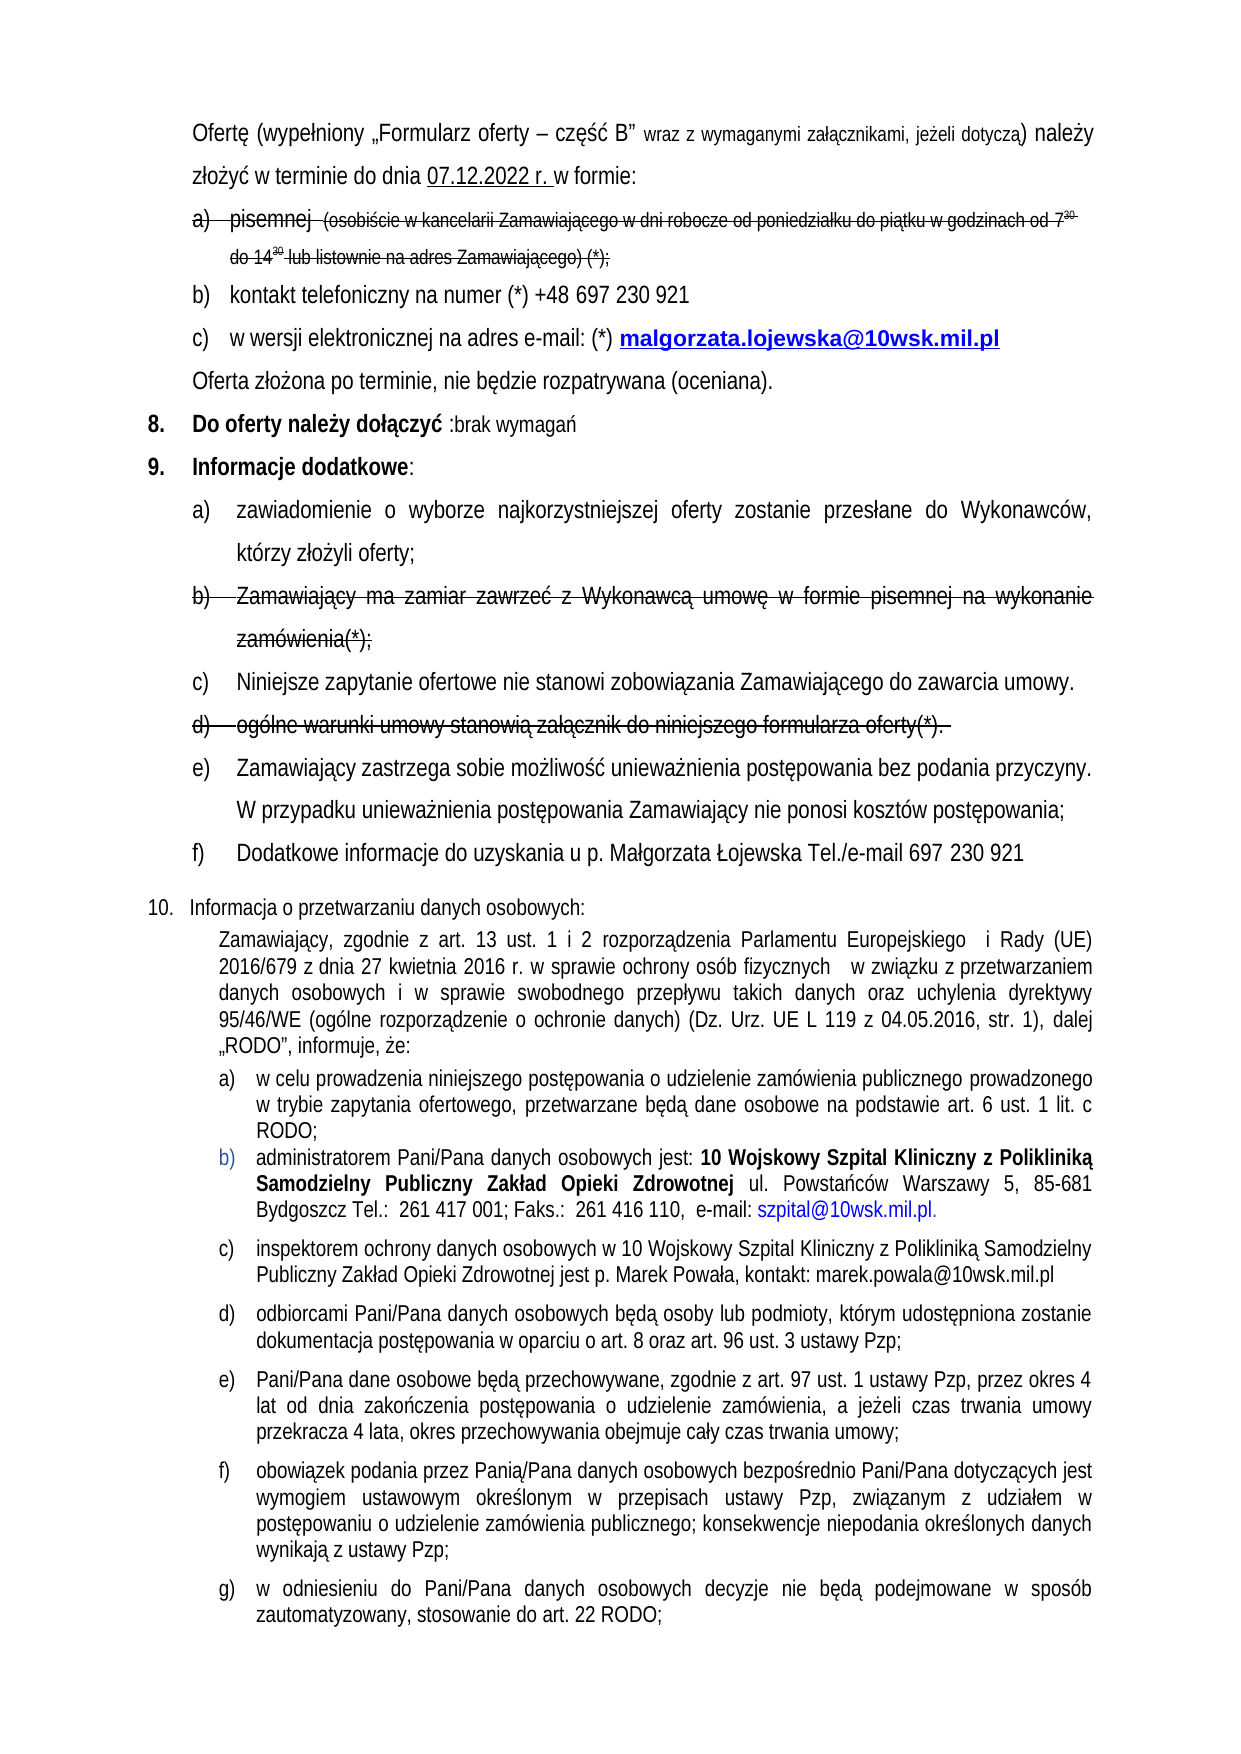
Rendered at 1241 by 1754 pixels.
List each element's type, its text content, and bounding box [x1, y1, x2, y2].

list pisemnej (osobiście w kancelarii Zamawiającego w dni robocze od poniedziałku do piątku w godzinach od 730 do 1430 lub listownie na adres Zamawiającego) (*); [192, 204, 1094, 268]
list w celu prowadzenia niniejszego postępowania o udzielenie zamówienia publicznego prowadzonego w trybie zapytania ofertowego, przetwarzane będą dane osobowe na podstawie art. 6 ust. 1 lit. c RODO; [218, 1064, 1092, 1143]
list ogólne warunki umowy stanowią załącznik do niniejszego formularza oferty(*). [192, 710, 1094, 738]
list kontakt telefoniczny na numer (*) +48 697 230 921 [192, 281, 1094, 309]
text Zamawiający, zgodnie z art. 13 ust. 1 i 2 rozporządzenia Parlamentu Europejskiego i Rady (UE) 2016/679 z dnia 27 kwietnia 2016 r. w sprawie ochrony osób fizycznych w związku z przetwarzaniem danych osobowych i w sprawie swobodnego przepływu takich danych oraz uchylenia dyrektywy 95/46/WE (ogólne rozporządzenie o ochronie danych) (Dz. Urz. UE L 119 z 04.05.2016, str. 1), dalej „RODO”, informuje, że: [218, 926, 1092, 1058]
list Pani/Pana dane osobowe będą przechowywane, zgodnie z art. 97 ust. 1 ustawy Pzp, przez okres 4 lat od dnia zakończenia postępowania o udzielenie zamówienia, a jeżeli czas trwania umowy przekracza 4 lata, okres przechowywania obejmuje cały czas trwania umowy; [218, 1366, 1092, 1444]
list Zamawiający ma zamiar zawrzeć z Wykonawcą umowę w formie pisemnej na wykonanie zamówienia(*); [192, 581, 1094, 597]
list administratorem Pani/Pana danych osobowych jest: 10 Wojskowy Szpital Kliniczny z Polikliniką Samodzielny Publiczny Zakład Opieki Zdrowotnej ul. Powstańców Warszawy 5, 85-681 Bydgoszcz Tel.: 261 417 001; Faks.: 261 416 110, e-mail: szpital@10wsk.mil.pl. [219, 1143, 1092, 1223]
list obowiązek podania przez Panią/Pana danych osobowych bezpośrednio Pani/Pana dotyczących jest wymogiem ustawowym określonym w przepisach ustawy Pzp, związanym z udziałem w postępowaniu o udzielenie zamówienia publicznego; konsekwencje niepodania określonych danych wynikają z ustawy Pzp; [218, 1457, 1092, 1562]
list Zamawiający ma zamiar zawrzeć z Wykonawcą umowę w formie pisemnej na wykonanie zamówienia(*); [192, 598, 1094, 652]
list Niniejsze zapytanie ofertowe nie stanowi zobowiązania Zamawiającego do zawarcia umowy. [192, 667, 1094, 695]
list Dodatkowe informacje do uzyskania u p. Małgorzata Łojewska Tel./e-mail 697 230 921 [192, 838, 1094, 867]
text Oferta złożona po terminie, nie będzie rozpatrywana (oceniana). [192, 366, 1094, 395]
list inspektorem ochrony danych osobowych w 10 Wojskowy Szpital Kliniczny z Polikliniką Samodzielny Publiczny Zakład Opieki Zdrowotnej jest p. Marek Powała, kontakt: marek.powala@10wsk.mil.pl [218, 1235, 1092, 1288]
list Zamawiający zastrzega sobie możliwość unieważnienia postępowania bez podania przyczyny. W przypadku unieważnienia postępowania Zamawiający nie ponosi kosztów postępowania; [192, 753, 1094, 824]
list w odniesieniu do Pani/Pana danych osobowych decyzje nie będą podejmowane w sposób zautomatyzowany, stosowanie do art. 22 RODO; [218, 1575, 1092, 1628]
list Do oferty należy dołączyć :brak wymagań [148, 409, 1094, 438]
list odbiorcami Pani/Pana danych osobowych będą osoby lub podmioty, którym udostępniona zostanie dokumentacja postępowania w oparciu o art. 8 oraz art. 96 ust. 3 ustawy Pzp; [218, 1300, 1092, 1353]
list w wersji elektronicznej na adres e-mail: (*) malgorzata.lojewska@10wsk.mil.pl [192, 323, 1094, 352]
text 10. Informacja o przetwarzaniu danych osobowych: [148, 894, 1092, 920]
text Ofertę (wypełniony „Formularz oferty – część B” wraz z wymaganymi załącznikami, jeżeli dotyczą) należy złożyć w terminie do dnia 07.12.2022 r. w formie: [192, 118, 1094, 190]
list zawiadomienie o wyborze najkorzystniejszej oferty zostanie przesłane do Wykonawców, którzy złożyli oferty; [192, 495, 1094, 567]
list Informacje dodatkowe: [148, 452, 1094, 481]
